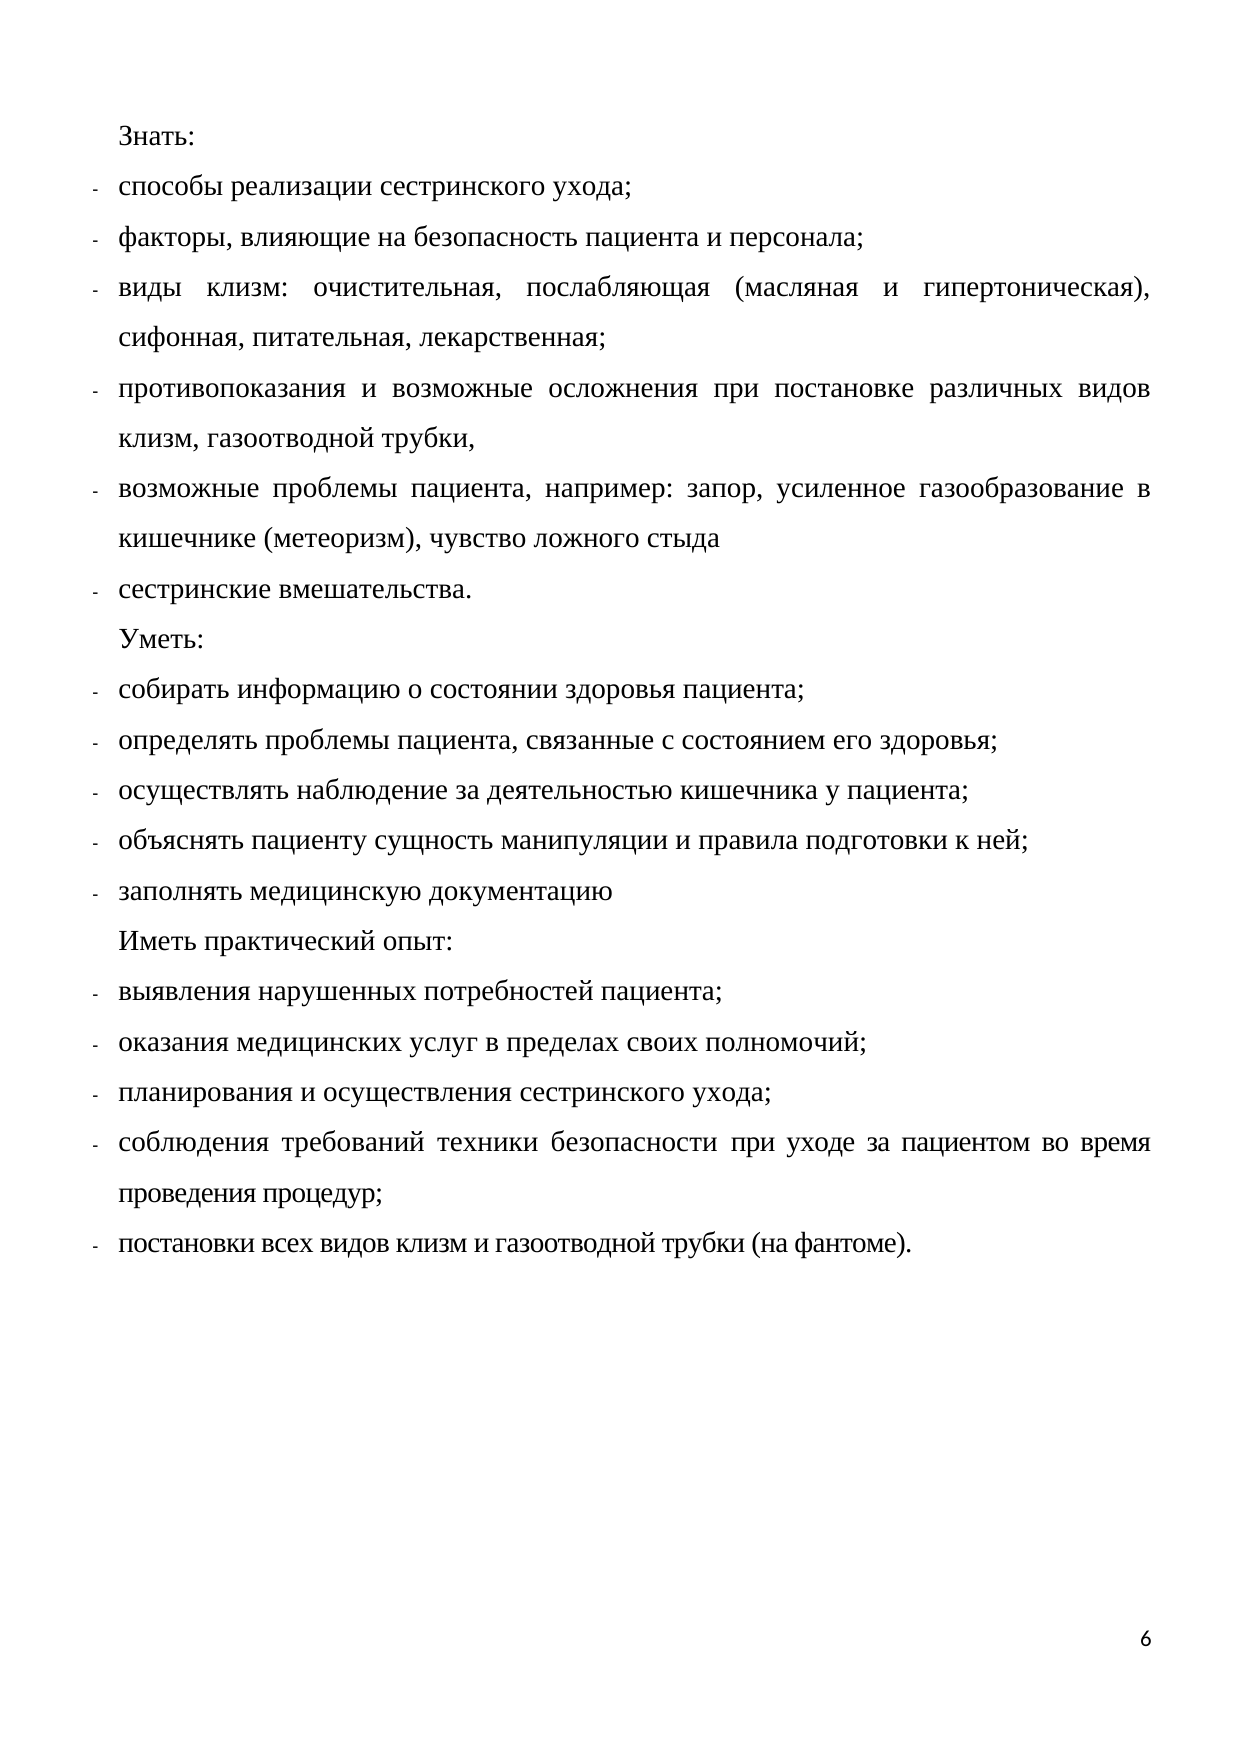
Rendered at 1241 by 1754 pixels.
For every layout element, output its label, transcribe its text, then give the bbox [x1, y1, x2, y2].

list сестринские вмешательства. [92, 571, 1152, 604]
list способы реализации сестринского ухода; [92, 168, 1152, 202]
list возможные проблемы пациента, например: запор, усиленное газообразование в кишечнике (метеоризм), чувство ложного стыда [92, 470, 1152, 554]
list определять проблемы пациента, связанные с состоянием его здоровья; [92, 722, 1152, 755]
list факторы, влияющие на безопасность пациента и персонала; [92, 219, 1152, 252]
list собирать информацию о состоянии здоровья пациента; [92, 672, 1152, 705]
list осуществлять наблюдение за деятельностью кишечника у пациента; [92, 772, 1152, 806]
list оказания медицинских услуг в пределах своих полномочий; [92, 1024, 1152, 1057]
text Знать: [118, 118, 1152, 152]
text Иметь практический опыт: [118, 923, 1152, 957]
list противопоказания и возможные осложнения при постановке различных видов клизм, газоотводной трубки, [92, 370, 1152, 453]
list соблюдения требований техники безопасности при уходе за пациентом во время проведения процедур; [92, 1124, 1152, 1208]
list объяснять пациенту сущность манипуляции и правила подготовки к ней; [92, 822, 1152, 856]
list постановки всех видов клизм и газоотводной трубки (на фантоме). [92, 1225, 1152, 1258]
list виды клизм: очистительная, послабляющая (масляная и гипертоническая), сифонная, питательная, лекарственная; [92, 269, 1152, 353]
list планирования и осуществления сестринского ухода; [92, 1074, 1152, 1108]
list заполнять медицинскую документацию [92, 873, 1152, 906]
text Уметь: [118, 621, 1152, 655]
list выявления нарушенных потребностей пациента; [92, 973, 1152, 1007]
